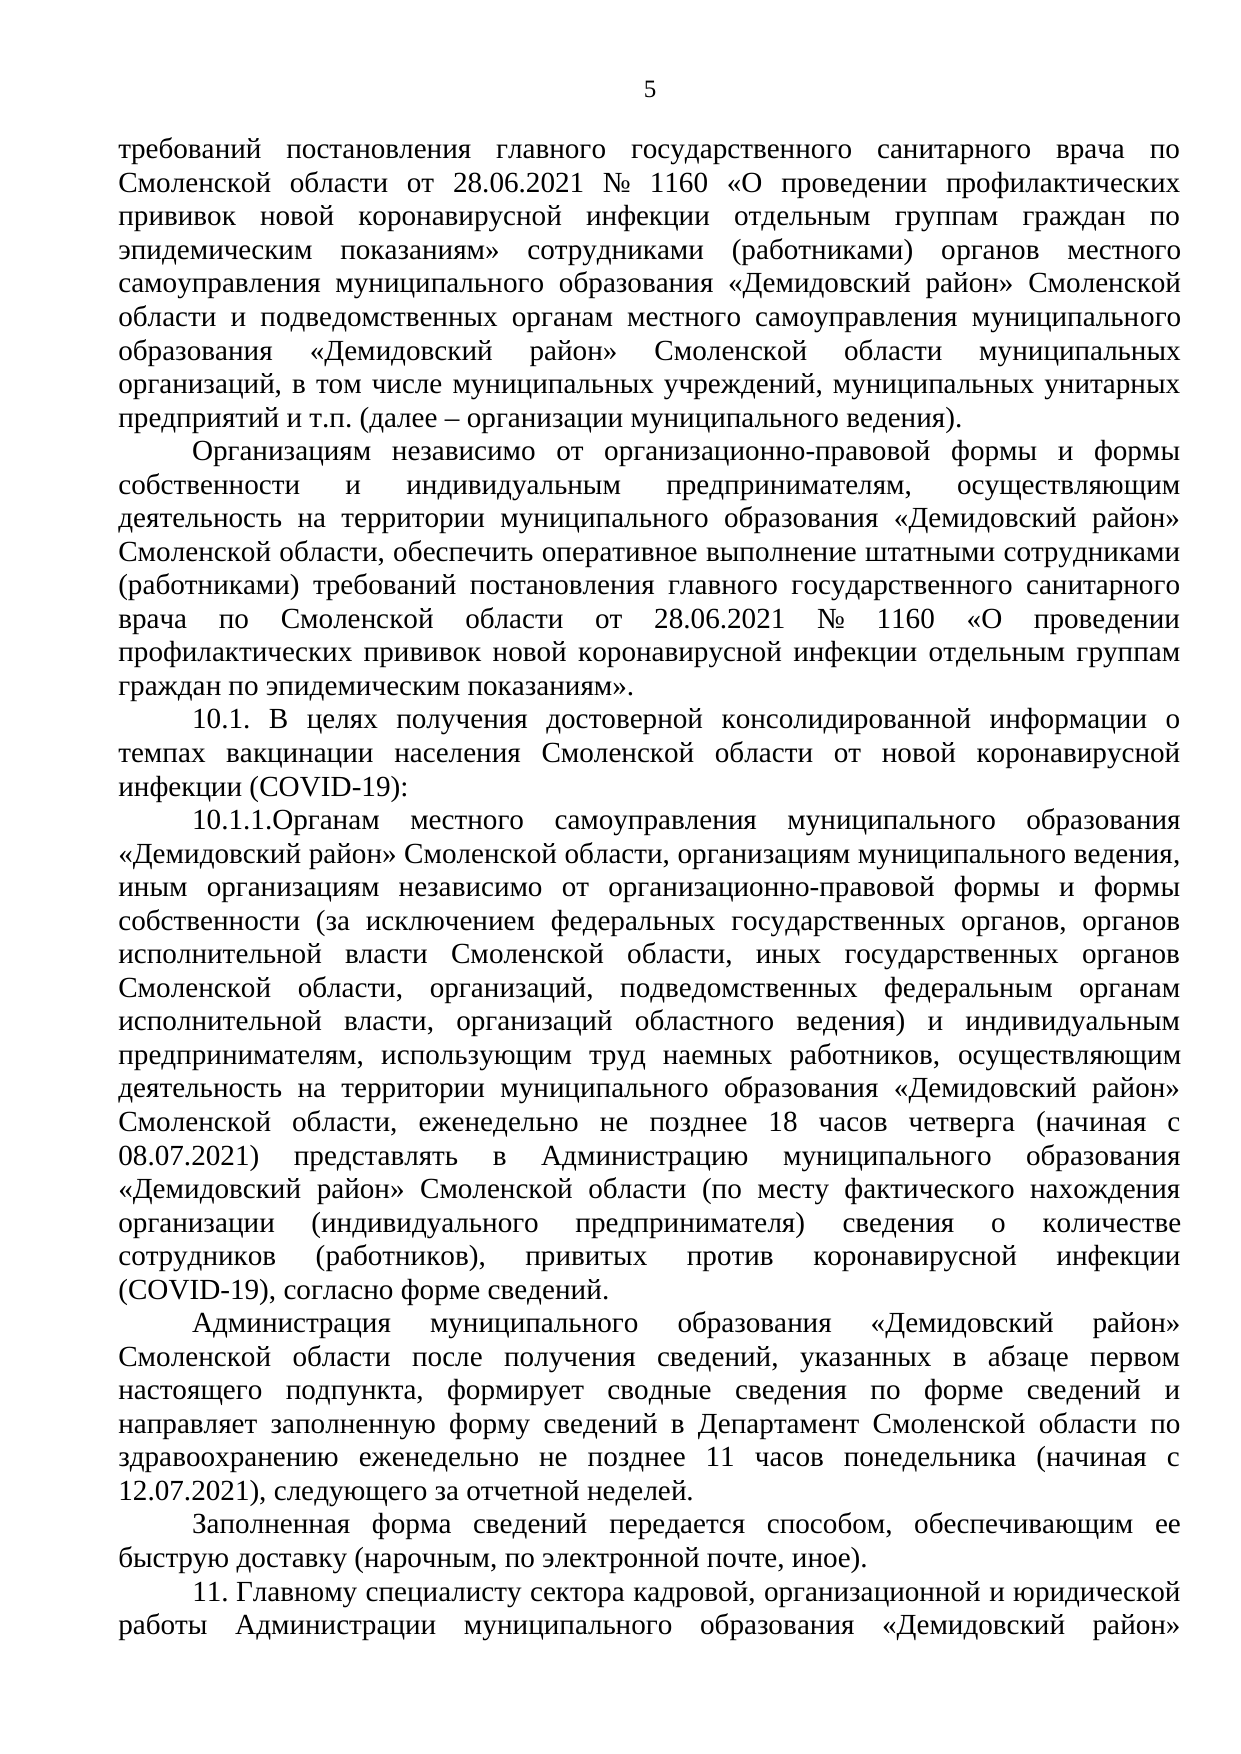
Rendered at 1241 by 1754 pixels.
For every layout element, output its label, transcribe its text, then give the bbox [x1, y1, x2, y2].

text Организациям независимо от организационно-правовой формы и формы собственности и индивидуальным предпринимателям, осуществляющим деятельность на территории муниципального образования «Демидовский район» Смоленской области, обеспечить оперативное выполнение штатными сотрудниками (работниками) требований постановления главного государственного санитарного врача по Смоленской области от 28.06.2021 № 1160 «О проведении профилактических прививок новой коронавирусной инфекции отдельным группам граждан по эпидемическим показаниям». [118, 433, 1181, 702]
text Администрация муниципального образования «Демидовский район» Смоленской области после получения сведений, указанных в абзаце первом настоящего подпункта, формирует сводные сведения по форме сведений и направляет заполненную форму сведений в Департамент Смоленской области по здравоохранению еженедельно не позднее 11 часов понедельника (начиная с 12.07.2021), следующего за отчетной неделей. [118, 1305, 1181, 1507]
text 10.1.1.Органам местного самоуправления муниципального образования «Демидовский район» Смоленской области, организациям муниципального ведения, иным организациям независимо от организационно-правовой формы и формы собственности (за исключением федеральных государственных органов, органов исполнительной власти Смоленской области, иных государственных органов Смоленской области, организаций, подведомственных федеральным органам исполнительной власти, организаций областного ведения) и индивидуальным предпринимателям, использующим труд наемных работников, осуществляющим деятельность на территории муниципального образования «Демидовский район» Смоленской области, еженедельно не позднее 18 часов четверга (начиная с 08.07.2021) представлять в Администрацию муниципального образования «Демидовский район» Смоленской области (по месту фактического нахождения организации (индивидуального предпринимателя) сведения о количестве сотрудников (работников), привитых против коронавирусной инфекции (COVID-19), согласно форме сведений. [118, 802, 1181, 1305]
text 10.1. В целях получения достоверной консолидированной информации о темпах вакцинации населения Смоленской области от новой коронавирусной инфекции (COVID-19): [118, 702, 1181, 802]
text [118, 1574, 1181, 1641]
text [118, 131, 1181, 433]
text Заполненная форма сведений передается способом, обеспечивающим ее быструю доставку (нарочным, по электронной почте, иное). [118, 1507, 1181, 1574]
